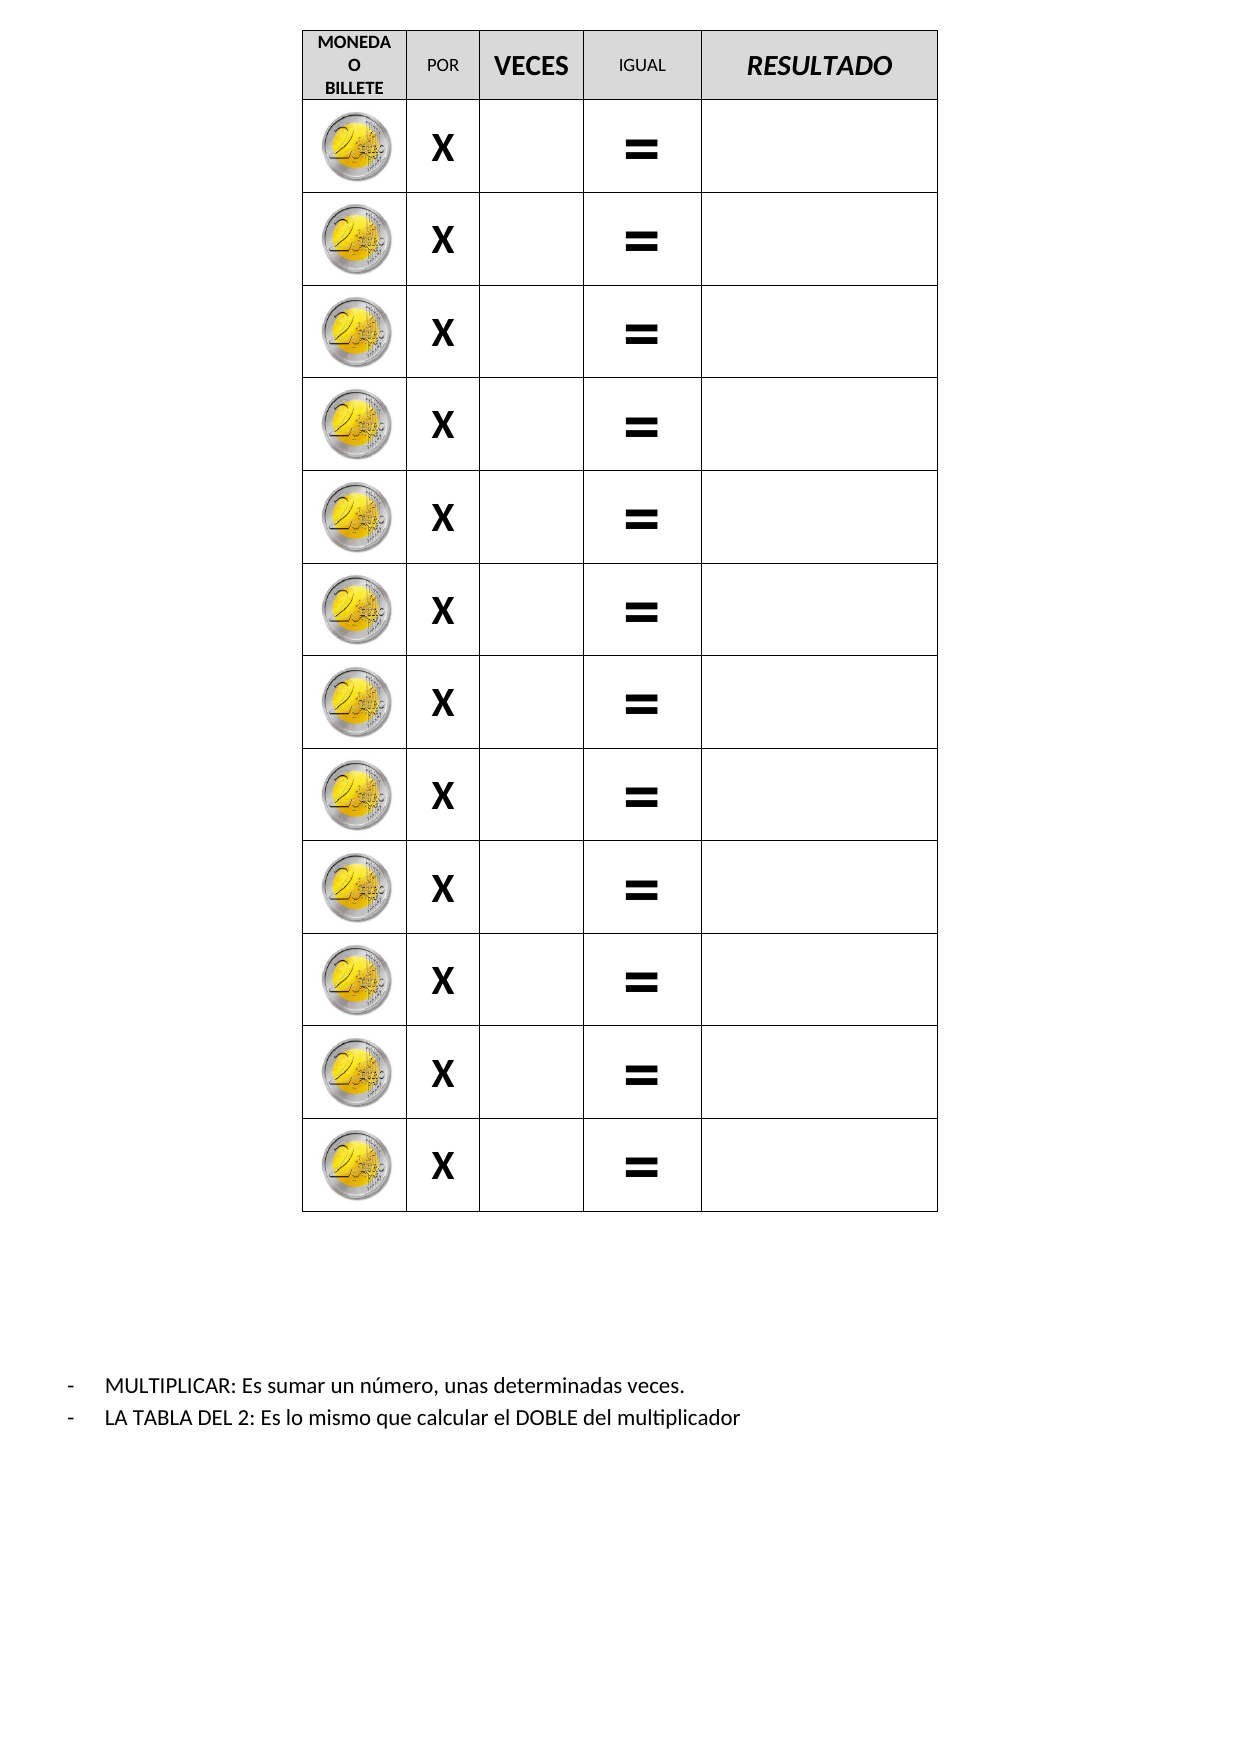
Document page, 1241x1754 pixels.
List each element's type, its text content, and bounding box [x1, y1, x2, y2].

table_cell [480, 1026, 583, 1118]
table_cell X [407, 564, 479, 655]
table_cell X [407, 841, 479, 933]
table_cell X [407, 286, 479, 377]
table_cell = [584, 934, 701, 1025]
table_cell X [407, 471, 479, 562]
table_cell [702, 1119, 937, 1211]
picture [313, 937, 395, 1022]
picture [313, 1030, 395, 1114]
table_cell [702, 1026, 937, 1118]
table_cell [480, 749, 583, 840]
table_cell [480, 471, 583, 562]
table_cell X [407, 100, 479, 192]
table_cell [303, 1119, 406, 1211]
table_cell [303, 471, 406, 562]
table_cell = [584, 100, 701, 192]
table_cell [702, 656, 937, 748]
table_cell [303, 100, 406, 192]
table_cell [303, 378, 406, 470]
table_header VECES [480, 31, 583, 99]
table_cell [480, 286, 583, 377]
table_cell = [584, 841, 701, 933]
table_cell [702, 100, 937, 192]
table_cell X [407, 378, 479, 470]
table_cell [303, 656, 406, 748]
table_cell [303, 564, 406, 655]
table_cell [702, 841, 937, 933]
table_cell [480, 378, 583, 470]
picture [313, 660, 395, 744]
table_cell = [584, 1119, 701, 1211]
table_cell [480, 193, 583, 284]
table_cell = [584, 378, 701, 470]
table_cell [480, 656, 583, 748]
table_cell [480, 1119, 583, 1211]
table_cell = [584, 286, 701, 377]
table_cell [303, 193, 406, 284]
table_header IGUAL [584, 31, 701, 99]
table_cell [480, 934, 583, 1025]
table_cell [480, 564, 583, 655]
picture [313, 474, 395, 559]
list MULTIPLICAR: Es sumar un número, unas determinadas veces. [67, 1371, 1211, 1399]
table_cell X [407, 934, 479, 1025]
table_cell X [407, 1119, 479, 1211]
picture [313, 567, 395, 651]
table_cell = [584, 656, 701, 748]
picture [313, 382, 395, 466]
table_cell = [584, 1026, 701, 1118]
table_cell = [584, 471, 701, 562]
table_cell [702, 193, 937, 284]
picture [313, 1122, 395, 1207]
table_cell [480, 100, 583, 192]
table_cell [702, 286, 937, 377]
table_cell = [584, 749, 701, 840]
table_cell [702, 378, 937, 470]
table_cell [303, 749, 406, 840]
picture [313, 289, 395, 374]
table_cell [303, 934, 406, 1025]
table_cell [303, 841, 406, 933]
table_cell [303, 286, 406, 377]
picture [313, 196, 395, 281]
table_cell [702, 564, 937, 655]
table_cell X [407, 193, 479, 284]
table_header RESULTADO [702, 31, 937, 99]
table_cell [702, 749, 937, 840]
table_cell [702, 471, 937, 562]
table_cell X [407, 749, 479, 840]
table_cell [702, 934, 937, 1025]
table_header MONEDA O BILLETE [303, 31, 406, 99]
table_cell = [584, 193, 701, 284]
table_cell [303, 1026, 406, 1118]
picture [313, 104, 395, 188]
table_cell X [407, 656, 479, 748]
list LA TABLA DEL 2: Es lo mismo que calcular el DOBLE del multiplicador [67, 1403, 1211, 1431]
table_cell = [584, 564, 701, 655]
picture [313, 845, 395, 929]
table_cell [480, 841, 583, 933]
picture [313, 752, 395, 837]
table_header POR [407, 31, 479, 99]
table_cell X [407, 1026, 479, 1118]
